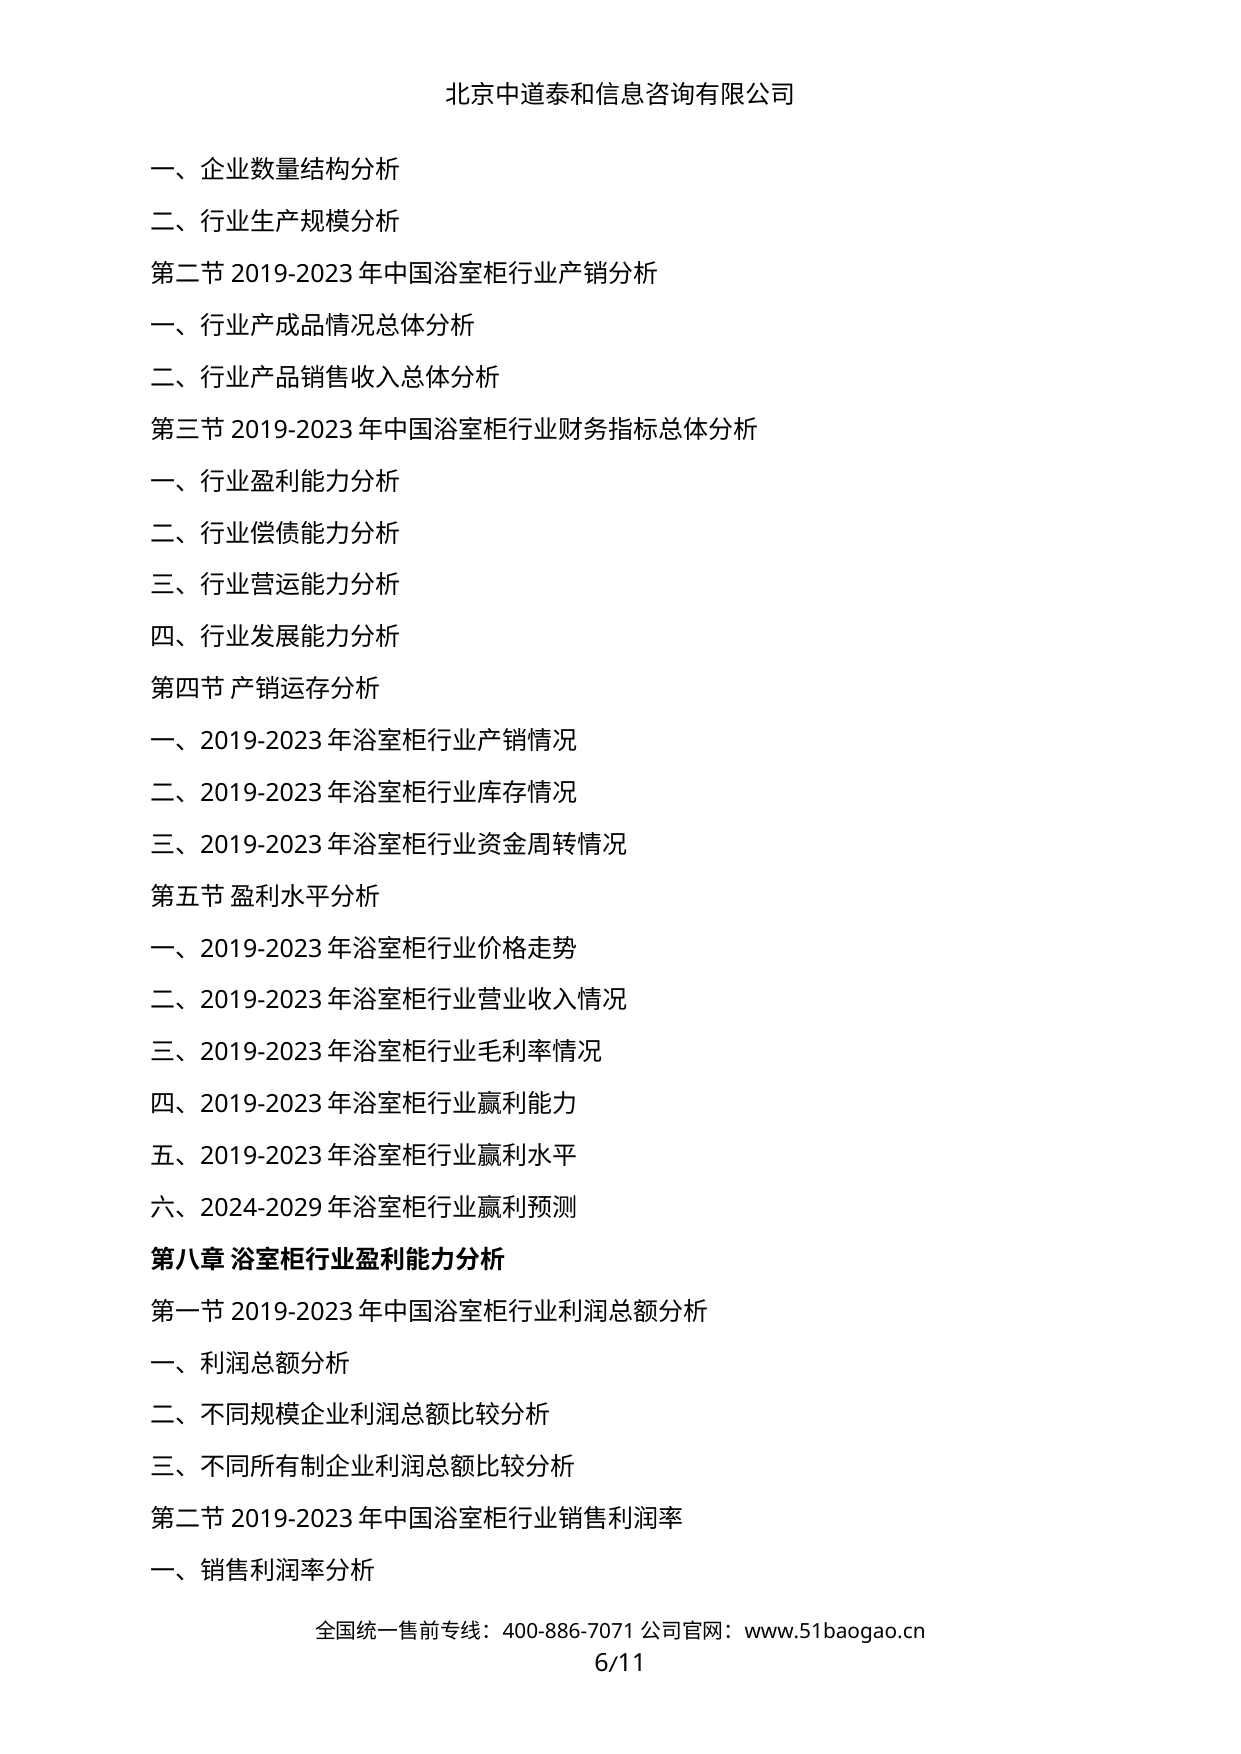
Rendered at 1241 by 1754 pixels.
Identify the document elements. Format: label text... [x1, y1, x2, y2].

text 一、2019-2023年浴室柜行业产销情况 [150, 721, 1090, 757]
text 六、2024-2029年浴室柜行业赢利预测 [150, 1187, 1090, 1224]
text 二、2019-2023年浴室柜行业库存情况 [150, 772, 1090, 809]
text 五、2019-2023年浴室柜行业赢利水平 [150, 1136, 1090, 1172]
text 三、2019-2023年浴室柜行业毛利率情况 [150, 1032, 1090, 1068]
text 二、行业偿债能力分析 [150, 513, 1090, 549]
text 第二节 2019-2023年中国浴室柜行业销售利润率 [150, 1499, 1090, 1535]
text 第一节 2019-2023年中国浴室柜行业利润总额分析 [150, 1291, 1090, 1327]
text 一、2019-2023年浴室柜行业价格走势 [150, 928, 1090, 964]
text 二、不同规模企业利润总额比较分析 [150, 1395, 1090, 1431]
text 第三节 2019-2023年中国浴室柜行业财务指标总体分析 [150, 409, 1090, 446]
text 一、企业数量结构分析 [150, 150, 1090, 186]
text 第二节 2019-2023年中国浴室柜行业产销分析 [150, 254, 1090, 290]
text 一、利润总额分析 [150, 1343, 1090, 1379]
text 四、2019-2023年浴室柜行业赢利能力 [150, 1084, 1090, 1120]
text 第八章 浴室柜行业盈利能力分析 [150, 1239, 1090, 1276]
text 三、行业营运能力分析 [150, 565, 1090, 601]
text 二、行业生产规模分析 [150, 202, 1090, 238]
text 二、行业产品销售收入总体分析 [150, 357, 1090, 394]
text 三、不同所有制企业利润总额比较分析 [150, 1447, 1090, 1483]
text 一、行业产成品情况总体分析 [150, 306, 1090, 342]
text 一、行业盈利能力分析 [150, 461, 1090, 497]
text 二、2019-2023年浴室柜行业营业收入情况 [150, 980, 1090, 1016]
text 三、2019-2023年浴室柜行业资金周转情况 [150, 824, 1090, 861]
text 第五节 盈利水平分析 [150, 876, 1090, 912]
text 第四节 产销运存分析 [150, 669, 1090, 705]
text 一、销售利润率分析 [150, 1551, 1090, 1587]
text 四、行业发展能力分析 [150, 617, 1090, 653]
